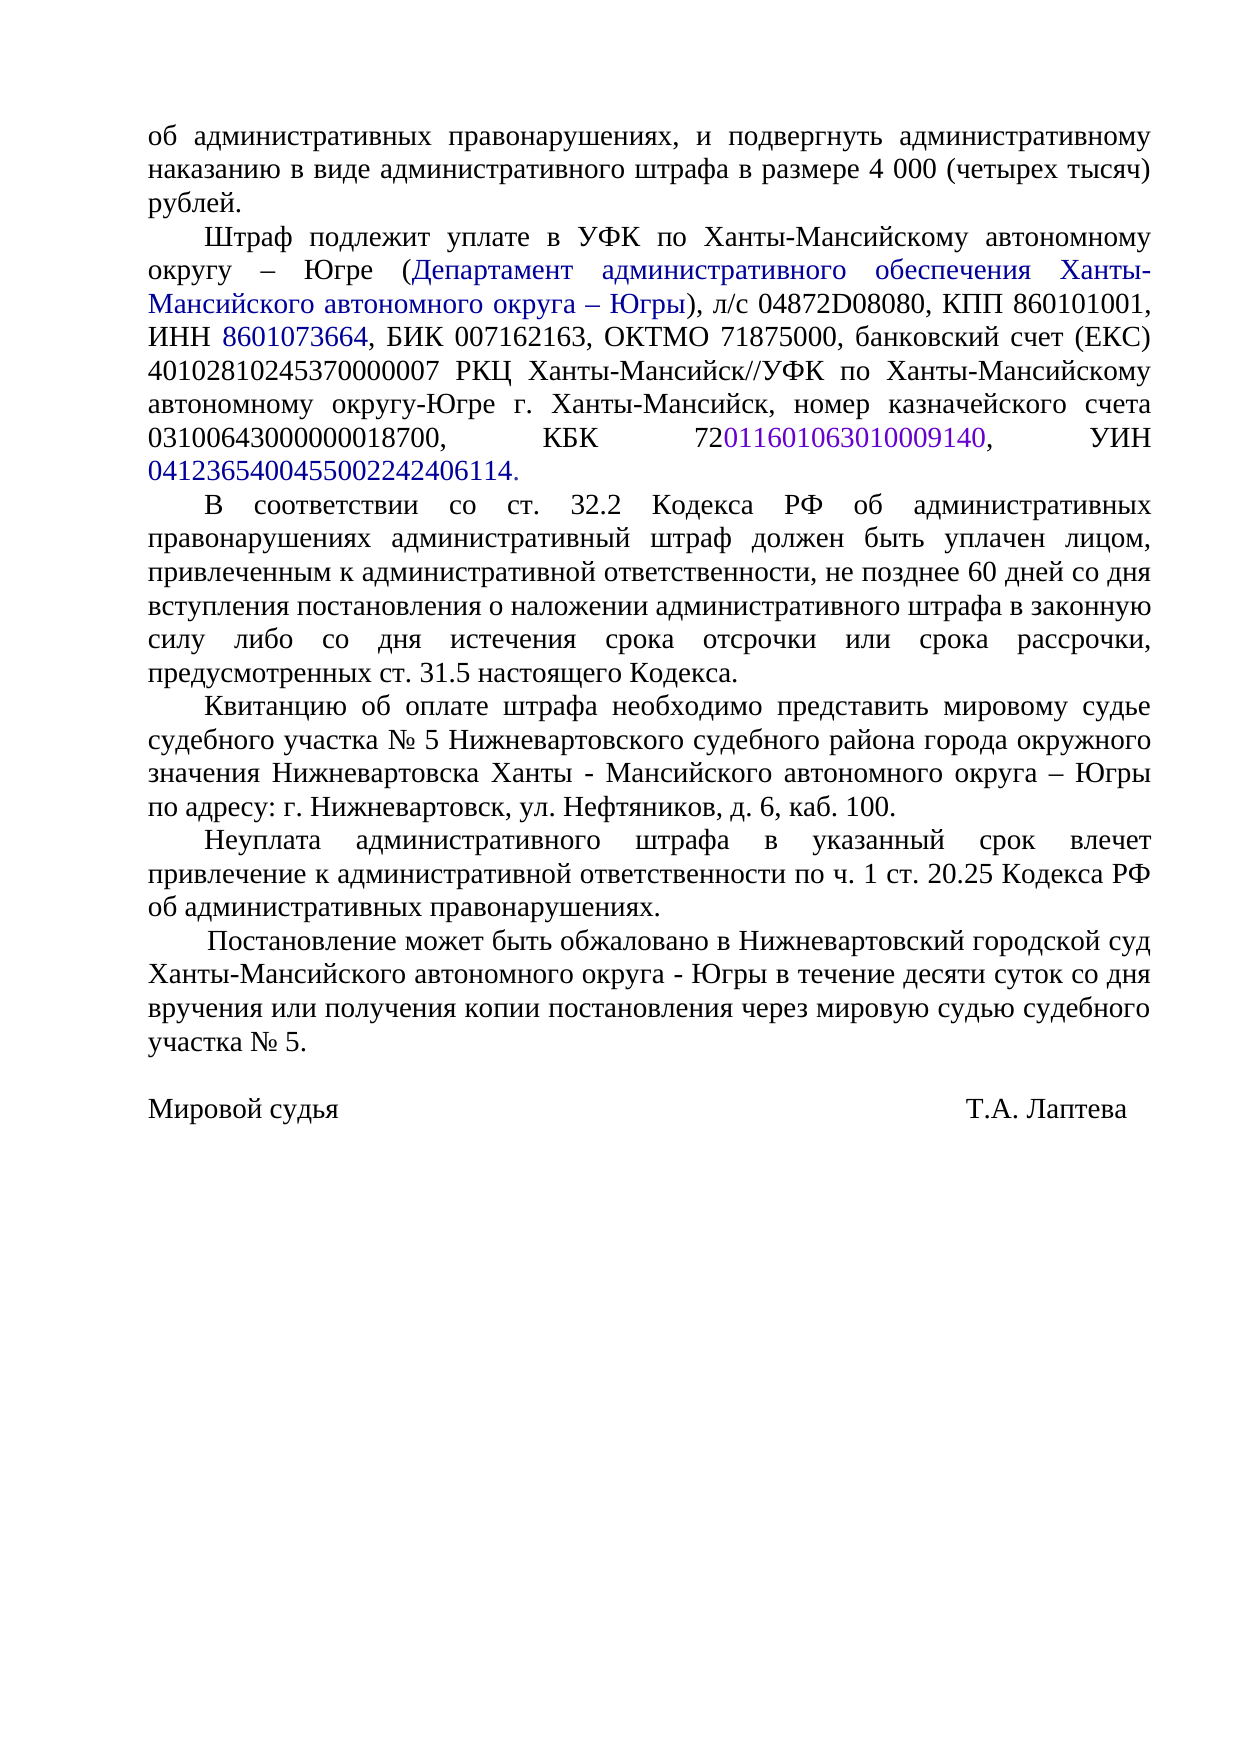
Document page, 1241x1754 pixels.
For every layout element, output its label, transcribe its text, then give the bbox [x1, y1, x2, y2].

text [148, 118, 1152, 219]
text Мировой судья Т.А. Лаптева [148, 1091, 1152, 1124]
text Постановление может быть обжаловано в Нижневартовский городской суд Ханты-Мансийского автономного округа - Югры в течение десяти суток со дня вручения или получения копии постановления через мировую судью судебного участка № 5. [148, 923, 1152, 1057]
text Штраф подлежит уплате в УФК по Ханты-Мансийскому автономному округу – Югре (Департамент административного обеспечения Ханты-Мансийского автономного округа – Югры), л/с 04872D08080, КПП 860101001, ИНН 8601073664, БИК 007162163, ОКТМО 71875000, банковский счет (ЕКС) 40102810245370000007 РКЦ Ханты-Мансийск//УФК по Ханты-Мансийскому автономному округу-Югре г. Ханты-Мансийск, номер казначейского счета 03100643000000018700, КБК 72011601063010009140, УИН 0412365400455002242406114. [148, 219, 1152, 487]
text Неуплата административного штрафа в указанный срок влечет привлечение к административной ответственности по ч. 1 ст. 20.25 Кодекса РФ об административных правонарушениях. [148, 822, 1152, 923]
text Квитанцию об оплате штрафа необходимо представить мировому судье судебного участка № 5 Нижневартовского судебного района города окружного значения Нижневартовска Ханты - Мансийского автономного округа – Югры по адресу: г. Нижневартовск, ул. Нефтяников, д. 6, каб. 100. [148, 688, 1152, 822]
text В соответствии со ст. 32.2 Кодекса РФ об административных правонарушениях административный штраф должен быть уплачен лицом, привлеченным к административной ответственности, не позднее 60 дней со дня вступления постановления о наложении административного штрафа в законную силу либо со дня истечения срока отсрочки или срока рассрочки, предусмотренных ст. 31.5 настоящего Кодекса. [148, 487, 1152, 688]
